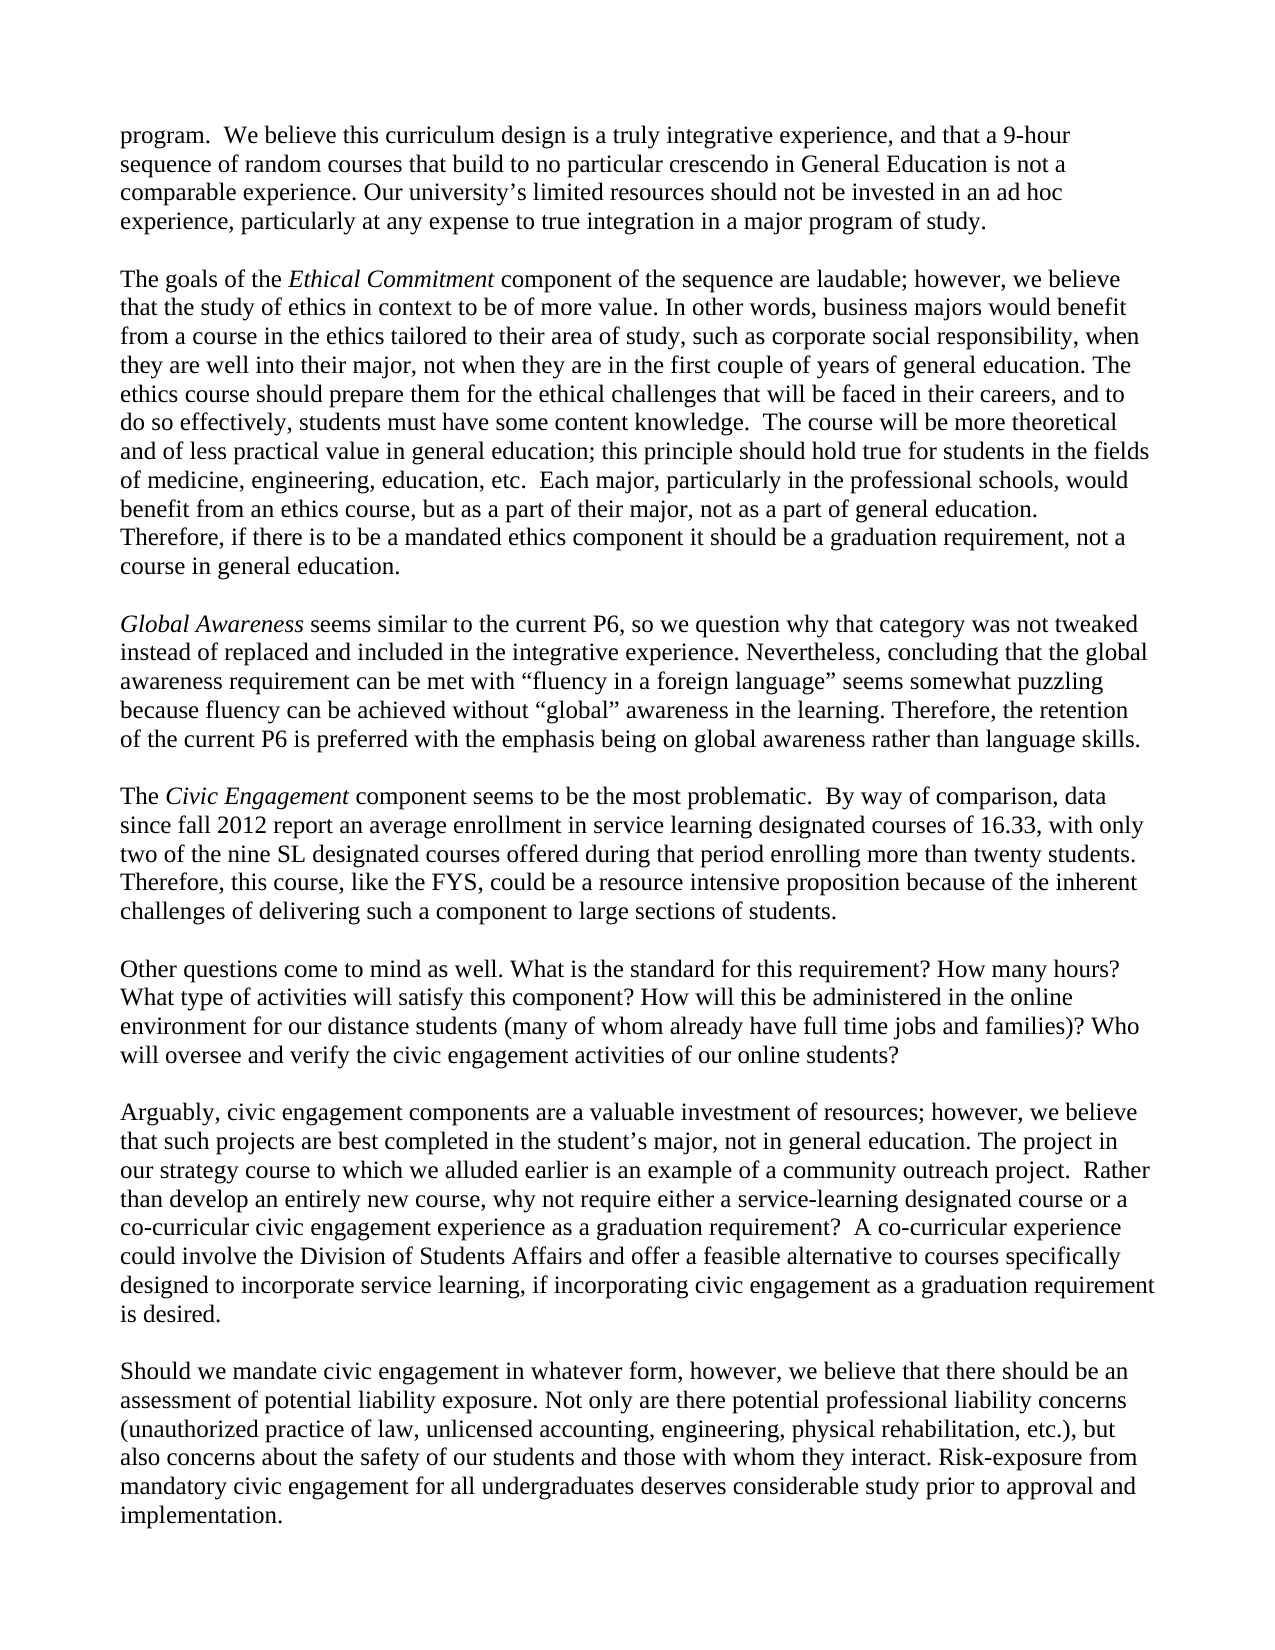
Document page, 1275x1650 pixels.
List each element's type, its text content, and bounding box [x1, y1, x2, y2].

text Should we mandate civic engagement in whatever form, however, we believe that there should be an assessment of potential liability exposure. Not only are there potential professional liability concerns (unauthorized practice of law, unlicensed accounting, engineering, physical rehabilitation, etc.), but also concerns about the safety of our students and those with whom they interact. Risk-exposure from mandatory civic engagement for all undergraduates deserves considerable study prior to approval and implementation. [120, 1356, 1155, 1529]
text The goals of the Ethical Commitment component of the sequence are laudable; however, we believe that the study of ethics in context to be of more value. In other words, business majors would benefit from a course in the ethics tailored to their area of study, such as corporate social responsibility, when they are well into their major, not when they are in the first couple of years of general education. The ethics course should prepare them for the ethical challenges that will be faced in their careers, and to do so effectively, students must have some content knowledge. The course will be more theoretical and of less practical value in general education; this principle should hold true for students in the fields of medicine, engineering, education, etc. Each major, particularly in the professional schools, would benefit from an ethics course, but as a part of their major, not as a part of general education. Therefore, if there is to be a mandated ethics component it should be a graduation requirement, not a course in general education. [120, 264, 1155, 580]
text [120, 120, 1155, 235]
text The Civic Engagement component seems to be the most problematic. By way of comparison, data since fall 2012 report an average enrollment in service learning designated courses of 16.33, with only two of the nine SL designated courses offered during that period enrolling more than twenty students. Therefore, this course, like the FYS, could be a resource intensive proposition because of the inherent challenges of delivering such a component to large sections of students. [120, 781, 1155, 925]
text Global Awareness seems similar to the current P6, so we question why that category was not tweaked instead of replaced and included in the integrative experience. Nevertheless, concluding that the global awareness requirement can be met with “fluency in a foreign language” seems somewhat puzzling because fluency can be achieved without “global” awareness in the learning. Therefore, the retention of the current P6 is preferred with the emphasis being on global awareness rather than language skills. [120, 609, 1155, 752]
text Other questions come to mind as well. What is the standard for this requirement? How many hours? What type of activities will satisfy this component? How will this be administered in the online environment for our distance students (many of whom already have full time jobs and families)? Who will oversee and verify the civic engagement activities of our online students? [120, 954, 1155, 1069]
text Arguably, civic engagement components are a valuable investment of resources; however, we believe that such projects are best completed in the student’s major, not in general education. The project in our strategy course to which we alluded earlier is an example of a community outreach project. Rather than develop an entirely new course, why not require either a service-learning designated course or a co-curricular civic engagement experience as a graduation requirement? A co-curricular experience could involve the Division of Students Affairs and offer a feasible alternative to courses specifically designed to incorporate service learning, if incorporating civic engagement as a graduation requirement is desired. [120, 1097, 1155, 1327]
